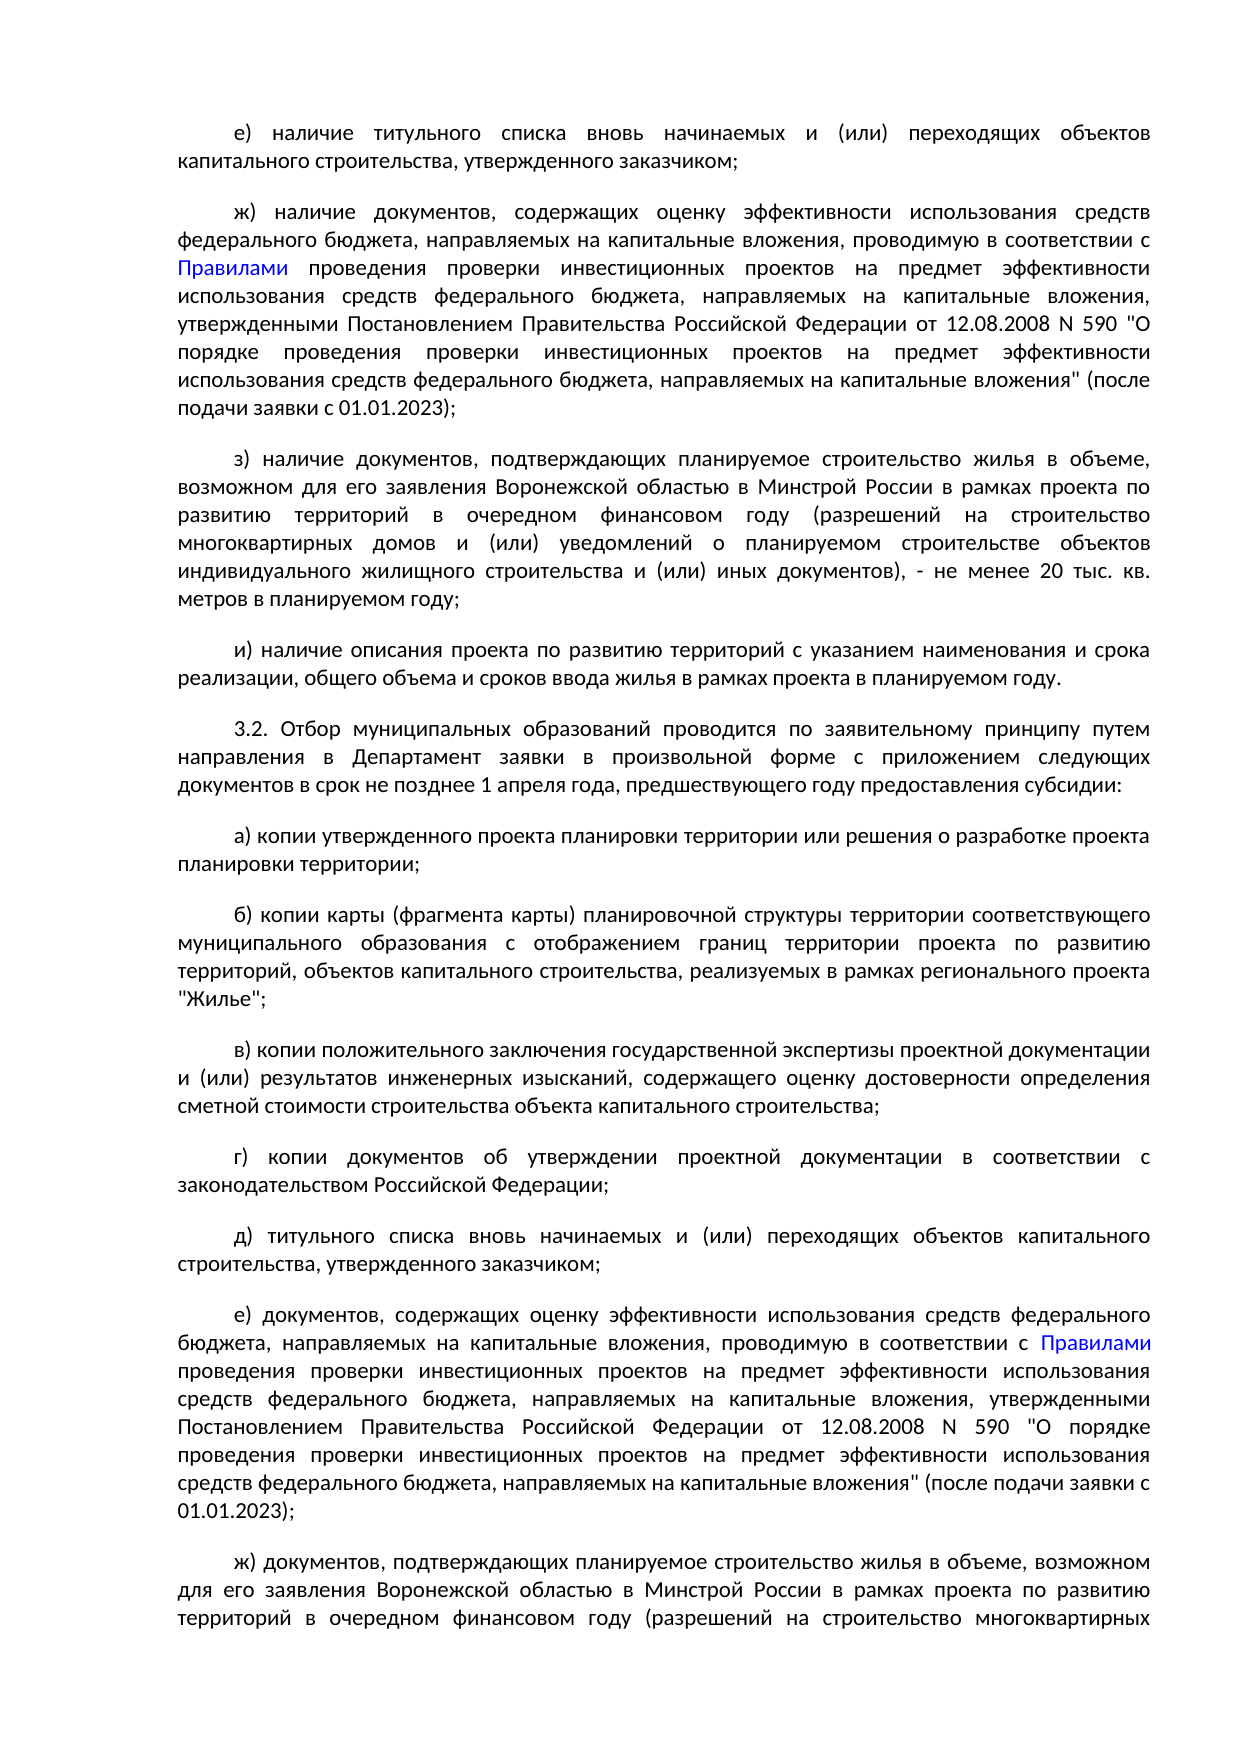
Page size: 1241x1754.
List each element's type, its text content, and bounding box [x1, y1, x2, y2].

text а) копии утвержденного проекта планировки территории или решения о разработке проекта планировки территории; [177, 821, 1152, 877]
text г) копии документов об утверждении проектной документации в соответствии с законодательством Российской Федерации; [177, 1142, 1152, 1198]
text д) титульного списка вновь начинаемых и (или) переходящих объектов капитального строительства, утвержденного заказчиком; [177, 1221, 1152, 1277]
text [177, 1547, 1152, 1631]
text и) наличие описания проекта по развитию территорий с указанием наименования и срока реализации, общего объема и сроков ввода жилья в рамках проекта в планируемом году. [177, 635, 1152, 691]
text е) наличие титульного списка вновь начинаемых и (или) переходящих объектов капитального строительства, утвержденного заказчиком; [177, 118, 1152, 174]
text з) наличие документов, подтверждающих планируемое строительство жилья в объеме, возможном для его заявления Воронежской областью в Минстрой России в рамках проекта по развитию территорий в очередном финансовом году (разрешений на строительство многоквартирных домов и (или) уведомлений о планируемом строительстве объектов индивидуального жилищного строительства и (или) иных документов), - не менее 20 тыс. кв. метров в планируемом году; [177, 444, 1152, 612]
text б) копии карты (фрагмента карты) планировочной структуры территории соответствующего муниципального образования с отображением границ территории проекта по развитию территорий, объектов капитального строительства, реализуемых в рамках регионального проекта "Жилье"; [177, 900, 1152, 1012]
text е) документов, содержащих оценку эффективности использования средств федерального бюджета, направляемых на капитальные вложения, проводимую в соответствии с Правилами проведения проверки инвестиционных проектов на предмет эффективности использования средств федерального бюджета, направляемых на капитальные вложения, утвержденными Постановлением Правительства Российской Федерации от 12.08.2008 N 590 "О порядке проведения проверки инвестиционных проектов на предмет эффективности использования средств федерального бюджета, направляемых на капитальные вложения" (после подачи заявки с 01.01.2023); [177, 1300, 1152, 1524]
text в) копии положительного заключения государственной экспертизы проектной документации и (или) результатов инженерных изысканий, содержащего оценку достоверности определения сметной стоимости строительства объекта капитального строительства; [177, 1035, 1152, 1119]
text ж) наличие документов, содержащих оценку эффективности использования средств федерального бюджета, направляемых на капитальные вложения, проводимую в соответствии с Правилами проведения проверки инвестиционных проектов на предмет эффективности использования средств федерального бюджета, направляемых на капитальные вложения, утвержденными Постановлением Правительства Российской Федерации от 12.08.2008 N 590 "О порядке проведения проверки инвестиционных проектов на предмет эффективности использования средств федерального бюджета, направляемых на капитальные вложения" (после подачи заявки с 01.01.2023); [177, 197, 1152, 421]
text 3.2. Отбор муниципальных образований проводится по заявительному принципу путем направления в Департамент заявки в произвольной форме с приложением следующих документов в срок не позднее 1 апреля года, предшествующего году предоставления субсидии: [177, 714, 1152, 798]
